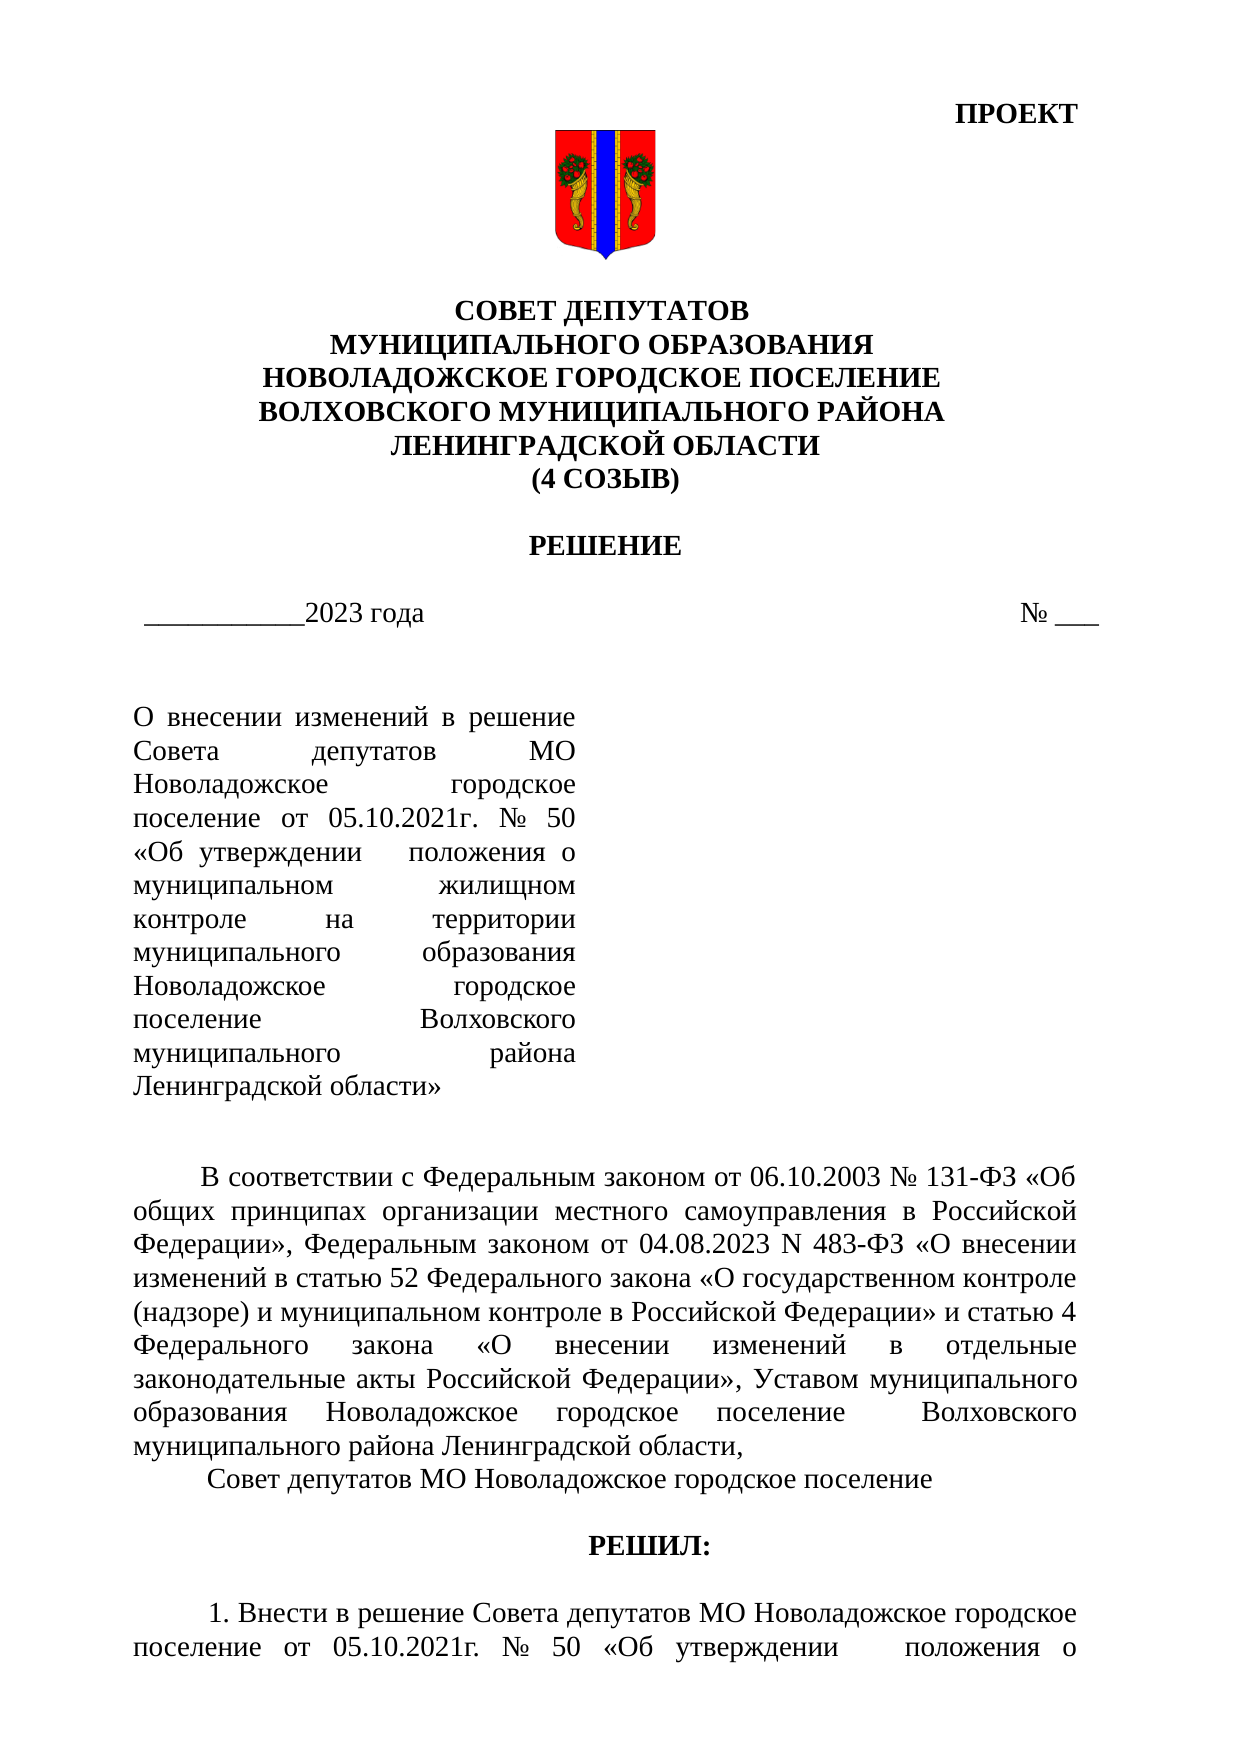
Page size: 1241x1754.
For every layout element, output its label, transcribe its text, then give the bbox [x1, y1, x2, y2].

text В соответствии с Федеральным законом от 06.10.2003 № 131-ФЗ «Об общих принципах организации местного самоуправления в Российской Федерации», Федеральным законом от 04.08.2023 N 483-ФЗ «О внесении изменений в статью 52 Федерального закона «О государственном контроле (надзоре) и муниципальном контроле в Российской Федерации» и статью 4 Федерального закона «О внесении изменений в отдельные законодательные акты Российской Федерации», Уставом муниципального образования Новоладожское городское поселение Волховского муниципального района Ленинградской области, [133, 1159, 1078, 1461]
table_header № ___ [607, 595, 1181, 632]
text О внесении изменений в решение Совета депутатов МО Новоладожское городское поселение от 05.10.2021г. № 50 «Об утверждении положения о муниципальном жилищном контроле на территории муниципального образования Новоладожское городское поселение Волховского муниципального района Ленинградской области» [133, 699, 576, 1102]
text (4 СОЗЫВ) [133, 461, 1078, 495]
text СОВЕТ ДЕПУТАТОВ МУНИЦИПАЛЬНОГО ОБРАЗОВАНИЯ НОВОЛАДОЖСКОЕ ГОРОДСКОЕ ПОСЕЛЕНИЕ ВОЛХОВСКОГО МУНИЦИПАЛЬНОГО РАЙОНА ЛЕНИНГРАДСКОЙ ОБЛАСТИ [133, 260, 1078, 461]
text ПРОЕКТ [133, 97, 1078, 130]
table_header ___________2023 года [133, 595, 607, 632]
text Совет депутатов МО Новоладожское городское поселение [133, 1461, 1078, 1495]
text РЕШИЛ: [133, 1528, 1078, 1562]
picture [555, 130, 656, 260]
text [133, 1596, 1078, 1663]
text РЕШЕНИЕ [133, 528, 1078, 562]
